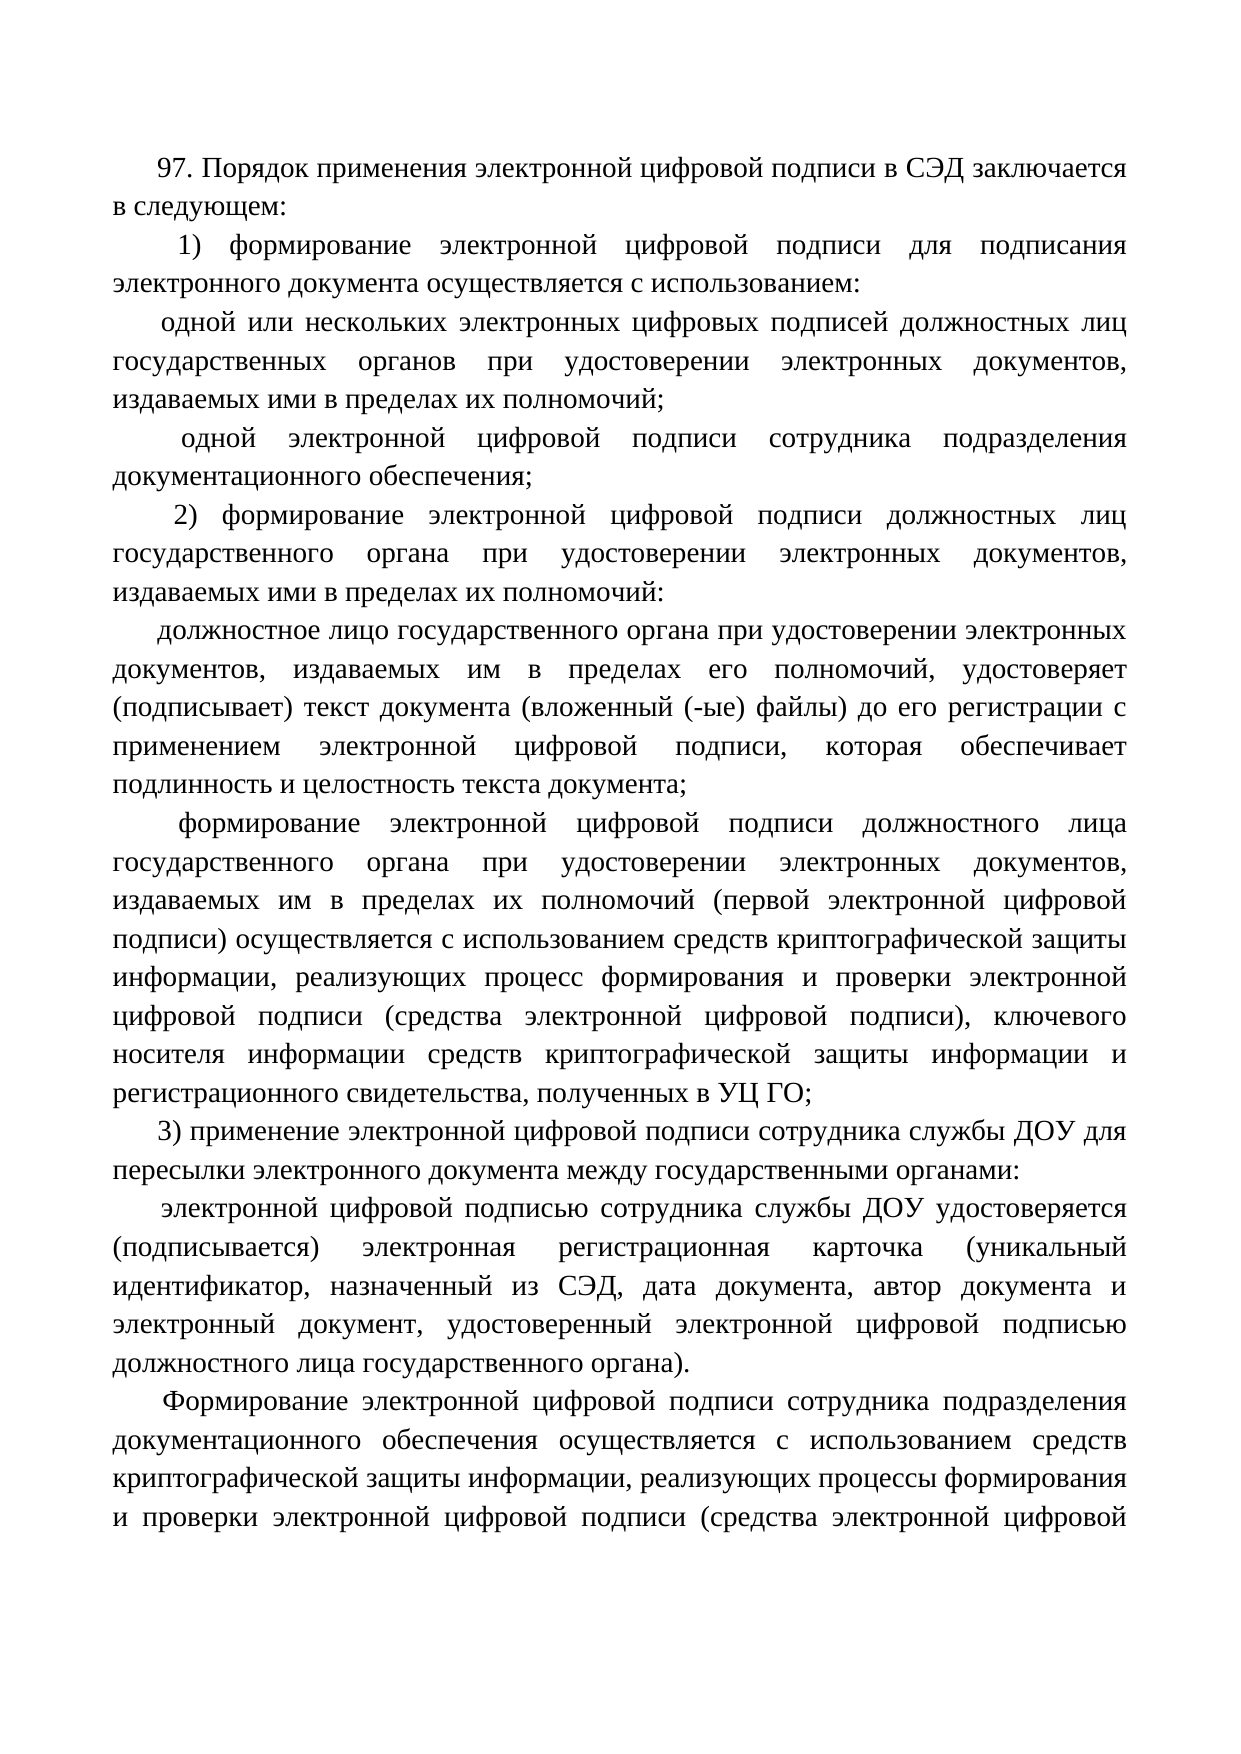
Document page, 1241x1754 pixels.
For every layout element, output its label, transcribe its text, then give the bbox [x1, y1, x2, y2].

text 1) формирование электронной цифровой подписи для подписания электронного документа осуществляется с использованием: [112, 227, 1128, 299]
text одной или нескольких электронных цифровых подписей должностных лиц государственных органов при удостоверении электронных документов, издаваемых ими в пределах их полномочий; [112, 304, 1128, 415]
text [112, 1383, 1128, 1532]
text должностное лицо государственного органа при удостоверении электронных документов, издаваемых им в пределах его полномочий, удостоверяет (подписывает) текст документа (вложенный (-ые) файлы) до его регистрации с применением электронной цифровой подписи, которая обеспечивает подлинность и целостность текста документа; [112, 612, 1128, 800]
text 2) формирование электронной цифровой подписи должностных лиц государственного органа при удостоверении электронных документов, издаваемых ими в пределах их полномочий: [112, 497, 1128, 607]
text электронной цифровой подписью сотрудника службы ДОУ удостоверяется (подписывается) электронная регистрационная карточка (уникальный идентификатор, назначенный из СЭД, дата документа, автор документа и электронный документ, удостоверенный электронной цифровой подписью должностного лица государственного органа). [112, 1191, 1128, 1378]
text 97. Порядок применения электронной цифровой подписи в СЭД заключается в следующем: [112, 150, 1128, 222]
text одной электронной цифровой подписи сотрудника подразделения документационного обеспечения; [112, 420, 1128, 492]
text формирование электронной цифровой подписи должностного лица государственного органа при удостоверении электронных документов, издаваемых им в пределах их полномочий (первой электронной цифровой подписи) осуществляется с использованием средств криптографической защиты информации, реализующих процесс формирования и проверки электронной цифровой подписи (средства электронной цифровой подписи), ключевого носителя информации средств криптографической защиты информации и регистрационного свидетельства, полученных в УЦ ГО; [112, 805, 1128, 1108]
text 3) применение электронной цифровой подписи сотрудника службы ДОУ для пересылки электронного документа между государственными органами: [112, 1113, 1128, 1186]
